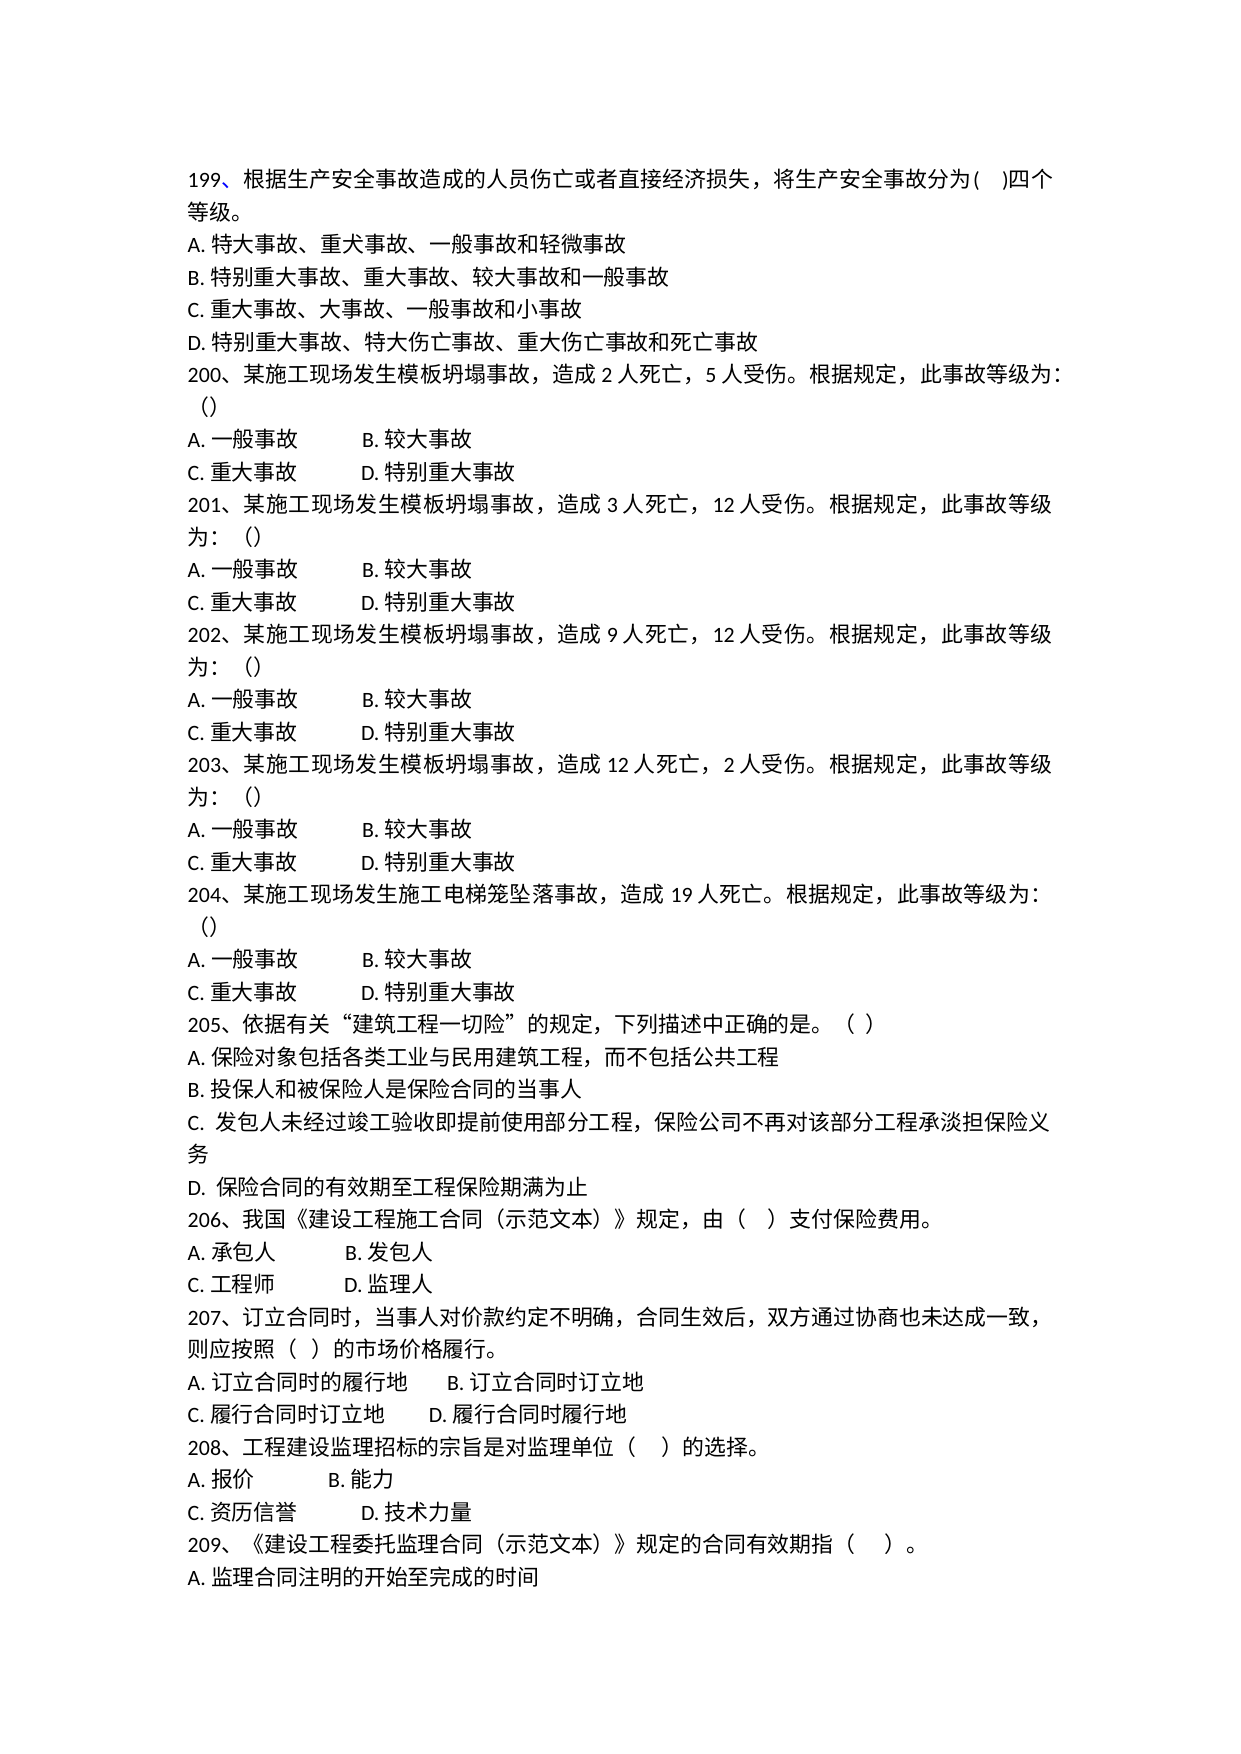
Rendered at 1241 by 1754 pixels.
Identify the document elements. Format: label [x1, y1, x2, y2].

text [187, 162, 1053, 1592]
